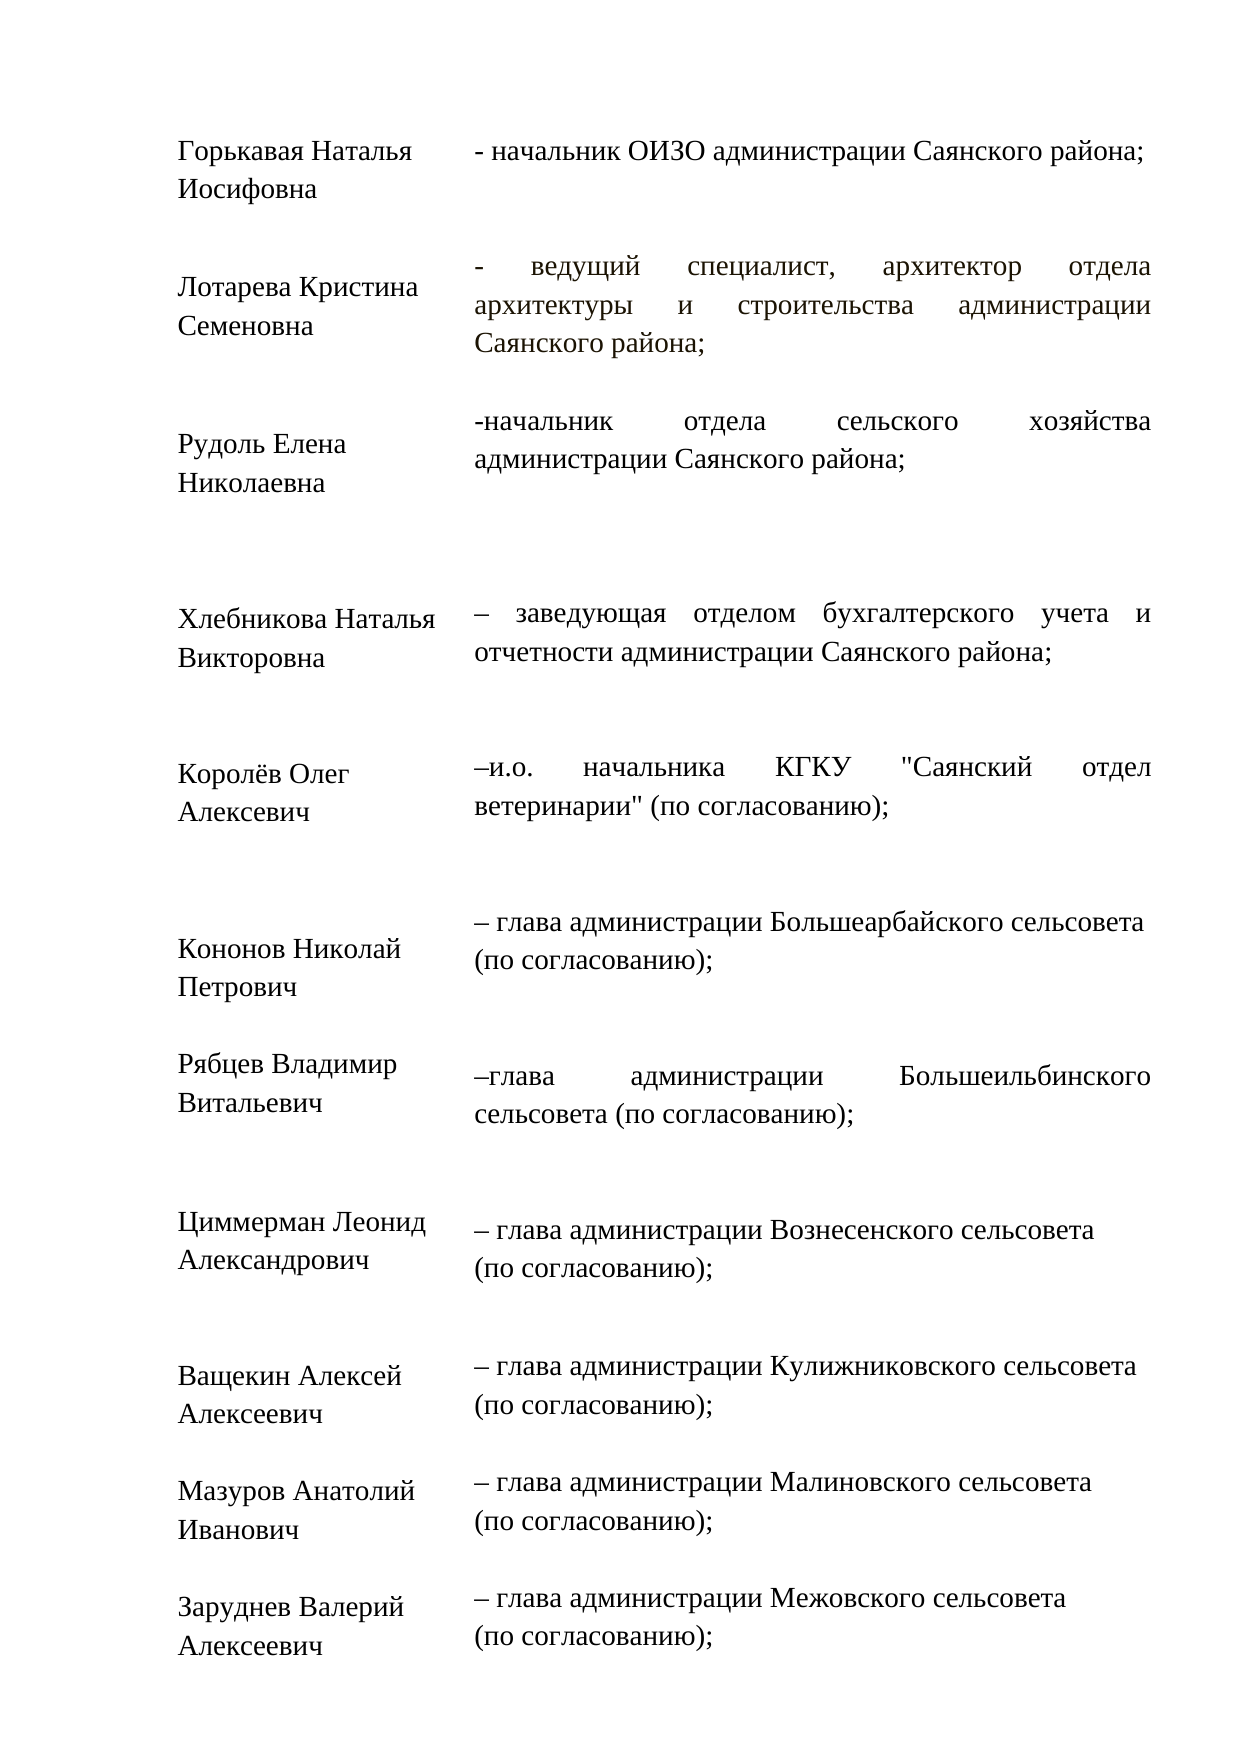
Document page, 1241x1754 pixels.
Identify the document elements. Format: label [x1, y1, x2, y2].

table_header [463, 133, 1163, 1665]
table_header [166, 133, 463, 1665]
